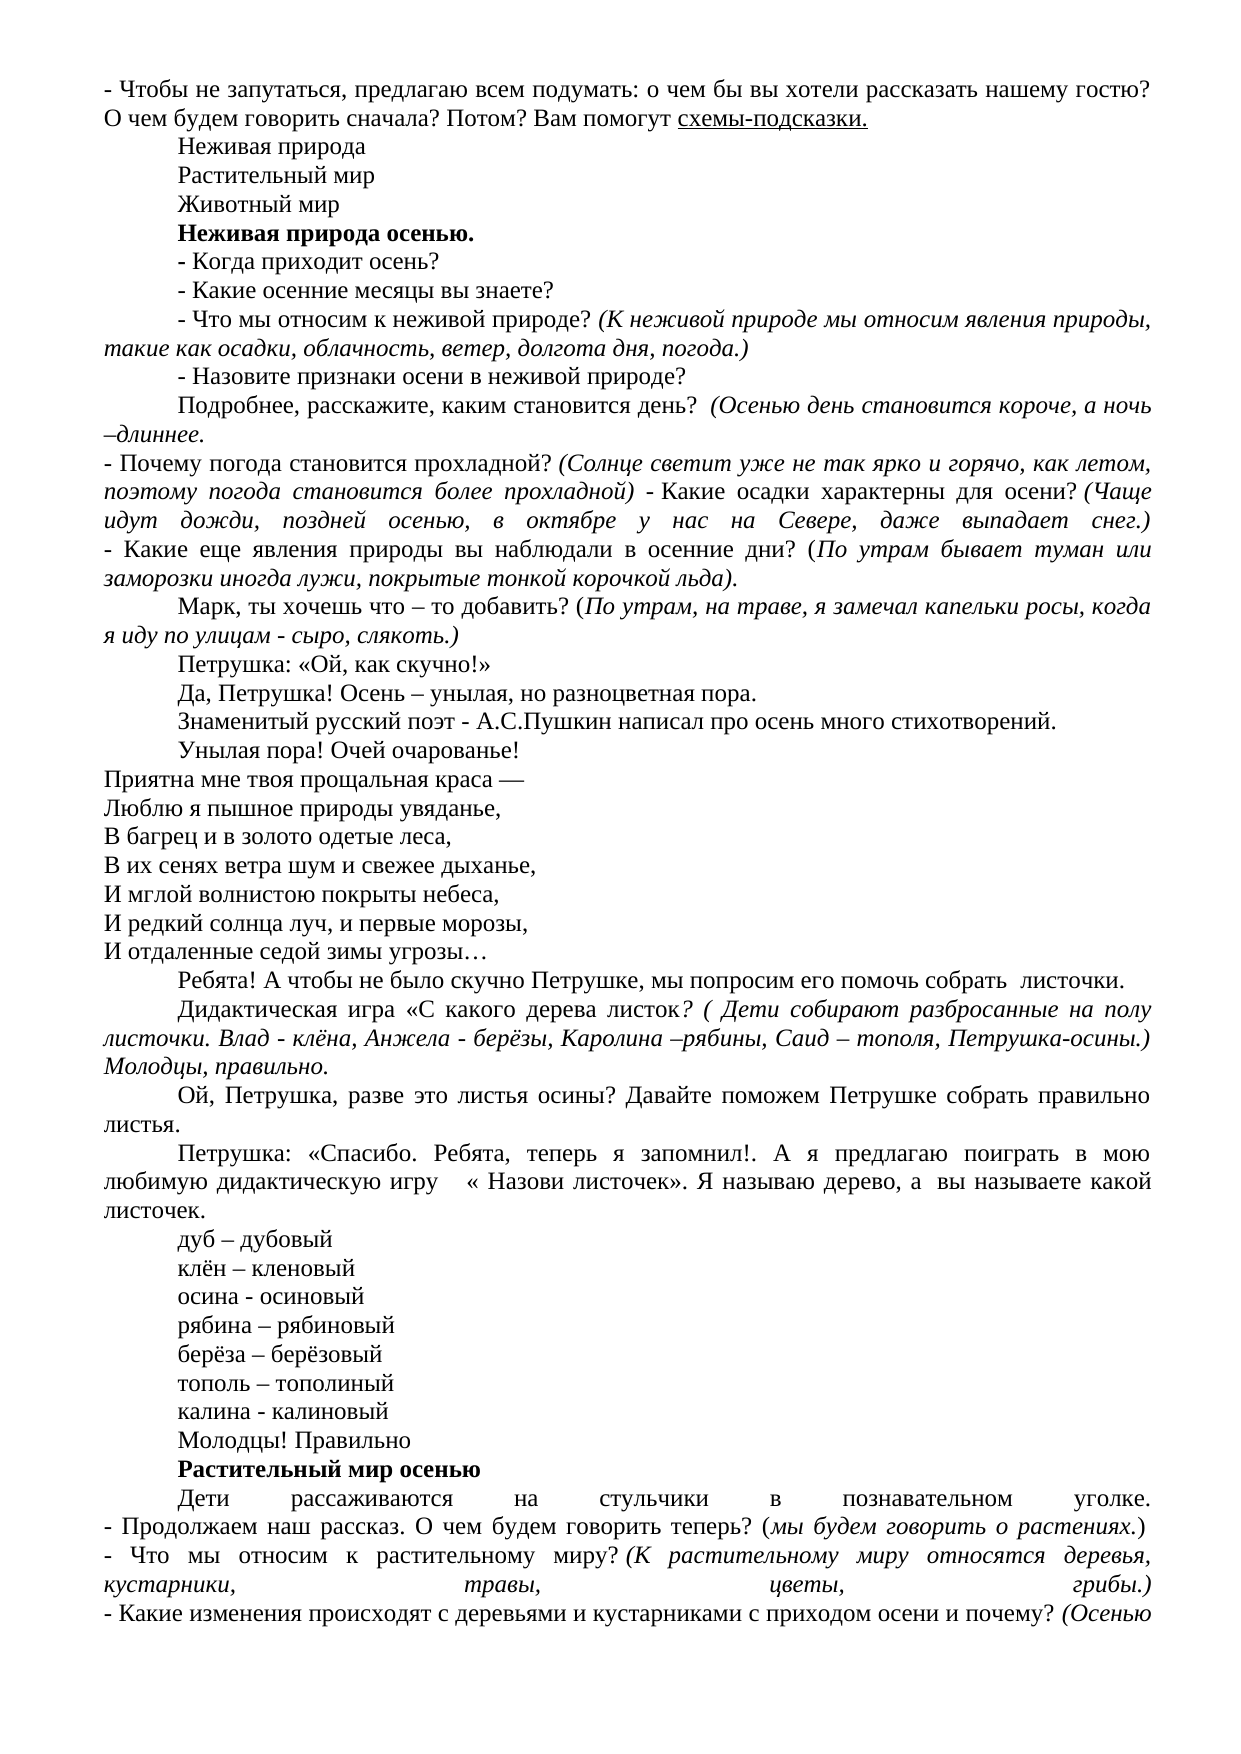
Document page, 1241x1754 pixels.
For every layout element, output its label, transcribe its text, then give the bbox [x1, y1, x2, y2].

text - Когда приходит осень? [103, 246, 1152, 275]
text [103, 74, 1152, 131]
text Унылая пора! Очей очарованье! Приятна мне твоя прощальная краса — Люблю я пышное природы увяданье, В багрец и в золото одетые леса, В их сенях ветра шум и свежее дыханье, И мглой волнистою покрыты небеса, И редкий солнца луч, и первые морозы, И отдаленные седой зимы угрозы… [103, 735, 1152, 965]
text - Назовите признаки осени в неживой природе? [103, 361, 1152, 390]
text Молодцы! Правильно [103, 1425, 1152, 1454]
text Неживая природа осенью. [103, 218, 1152, 246]
text - Какие осенние месяцы вы знаете? [103, 275, 1152, 304]
text Знаменитый русский поэт - А.С.Пушкин написал про осень много стихотворений. [103, 706, 1152, 735]
text осина - осиновый [103, 1281, 1152, 1310]
text Животный мир [103, 189, 1152, 218]
text Растительный мир [103, 160, 1152, 189]
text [103, 1483, 1152, 1626]
text рябина – рябиновый [103, 1310, 1152, 1339]
text Петрушка: «Спасибо. Ребята, теперь я запомнил!. А я предлагаю поиграть в мою любимую дидактическую игру « Назови листочек». Я называю дерево, а вы называете какой листочек. [103, 1138, 1152, 1224]
text Подробнее, расскажите, каким становится день? (Осенью день становится короче, а ночь –длиннее. - Почему погода становится прохладной? (Солнце светит уже не так ярко и горячо, как летом, поэтому погода становится более прохладной) - Какие осадки характерны для осени? (Чаще идут дожди, поздней осенью, в октябре у нас на Севере, даже выпадает снег.) - Какие еще явления природы вы наблюдали в осенние дни? (По утрам бывает туман или заморозки иногда лужи, покрытые тонкой корочкой льда). [103, 390, 1152, 591]
text Петрушка: «Ой, как скучно!» [103, 649, 1152, 678]
text калина - калиновый [103, 1396, 1152, 1425]
text Ой, Петрушка, разве это листья осины? Давайте поможем Петрушке собрать правильно листья. [103, 1080, 1152, 1138]
text тополь – тополиный [103, 1368, 1152, 1396]
text Да, Петрушка! Осень – унылая, но разноцветная пора. [103, 678, 1152, 706]
text Растительный мир осенью [103, 1454, 1152, 1483]
text Неживая природа [103, 131, 1152, 160]
text Дидактическая игра «С какого дерева листок? ( Дети собирают разбросанные на полу листочки. Влад - клёна, Анжела - берёзы, Каролина –рябины, Саид – тополя, Петрушка-осины.) Молодцы, правильно. [103, 994, 1152, 1080]
text Марк, ты хочешь что – то добавить? (По утрам, на траве, я замечал капельки росы, когда я иду по улицам - сыро, слякоть.) [103, 591, 1152, 649]
text дуб – дубовый [103, 1224, 1152, 1253]
text Ребята! А чтобы не было скучно Петрушке, мы попросим его помочь собрать листочки. [103, 965, 1152, 994]
text берёза – берёзовый [103, 1339, 1152, 1368]
text клён – кленовый [103, 1253, 1152, 1281]
text - Что мы относим к неживой природе? (К неживой природе мы относим явления природы, такие как осадки, облачность, ветер, долгота дня, погода.) [103, 304, 1152, 361]
